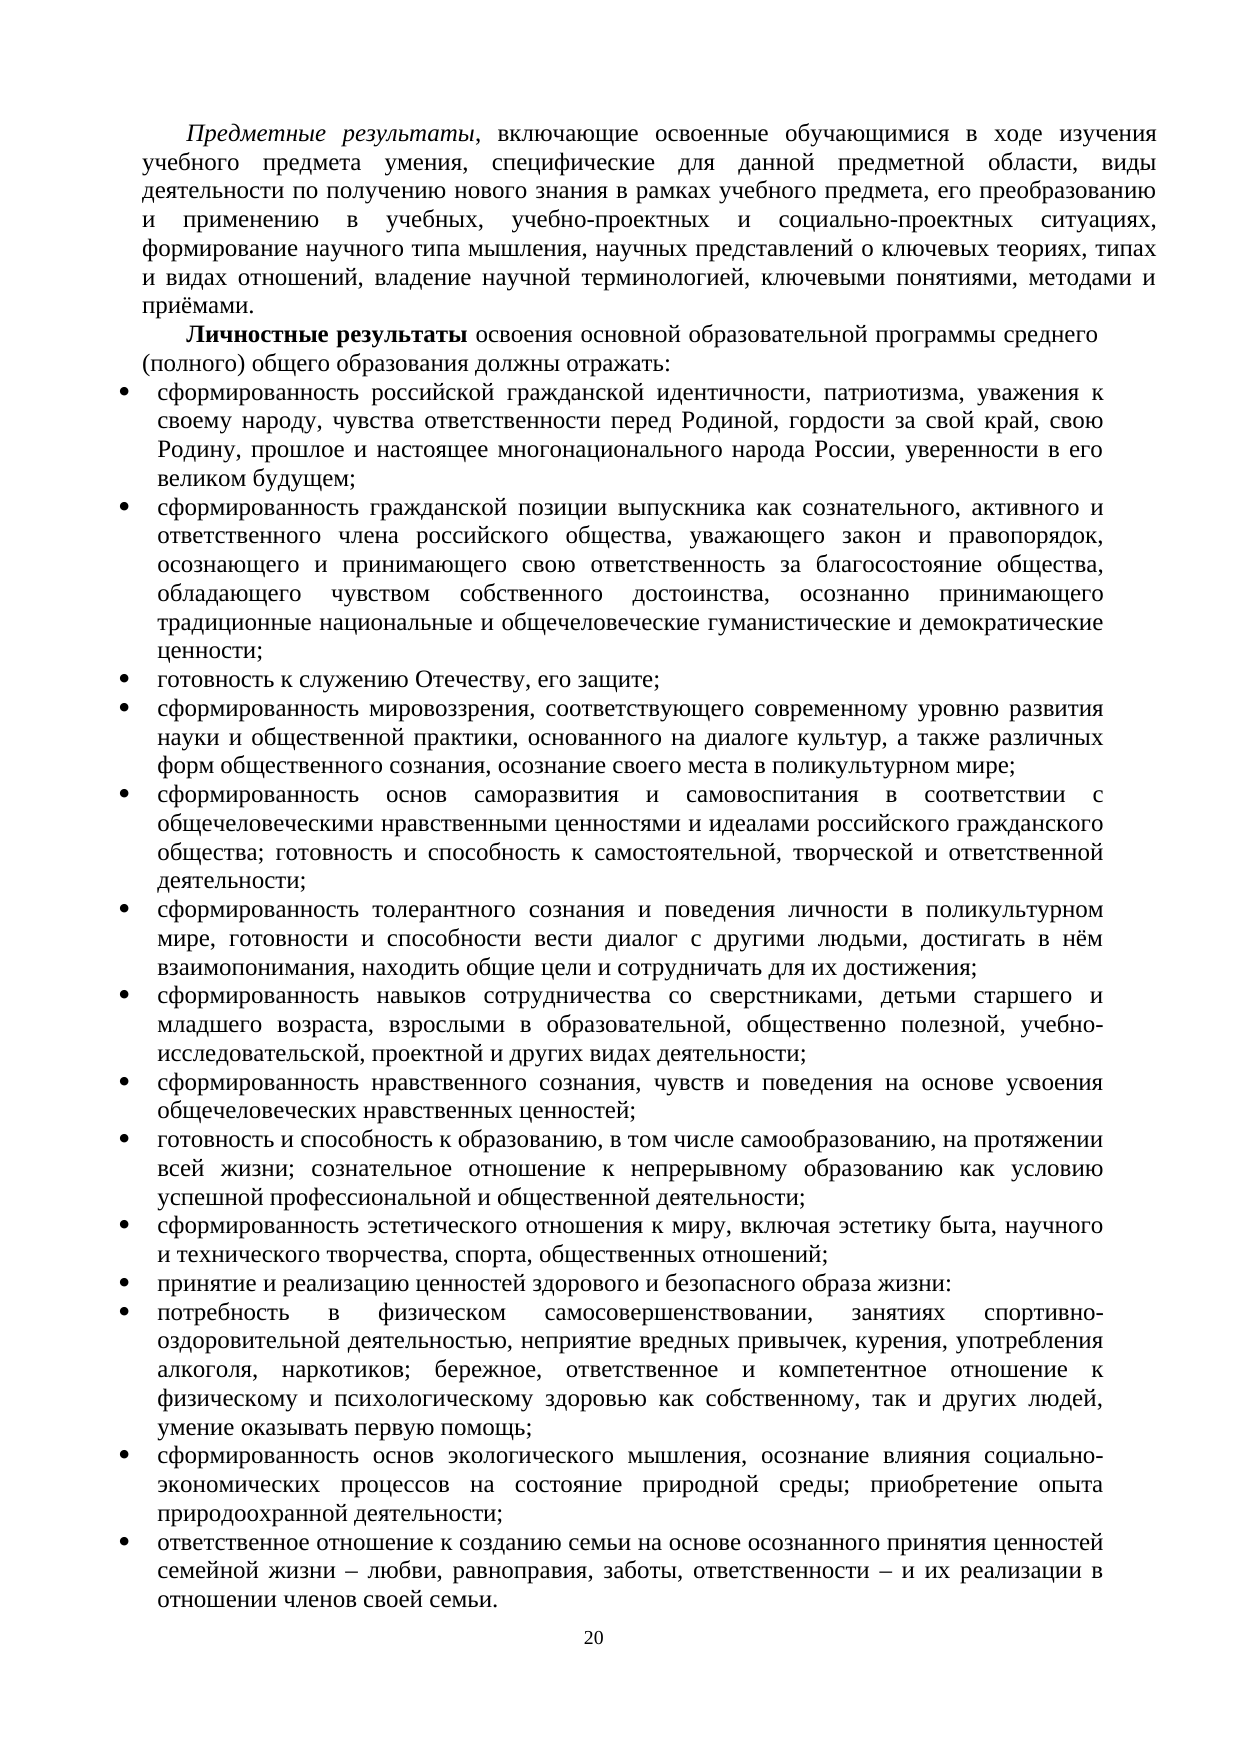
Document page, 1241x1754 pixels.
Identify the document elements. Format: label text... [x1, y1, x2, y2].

list готовность и способность к образованию, в том числе самообразованию, на протяжении всей жизни; сознательное отношение к непрерывному образованию как условию успешной профессиональной и общественной деятельности; [120, 1124, 1104, 1211]
list ответственное отношение к созданию семьи на основе осознанного принятия ценностей семейной жизни – любви, равноправия, заботы, ответственности – и их реализации в отношении членов своей семьи. [120, 1527, 1104, 1613]
list сформированность основ саморазвития и самовоспитания в соответствии с общечеловеческими нравственными ценностями и идеалами российского гражданского общества; готовность и способность к самостоятельной, творческой и ответственной деятельности; [120, 779, 1104, 894]
list сформированность навыков сотрудничества со сверстниками, детьми старшего и младшего возраста, взрослыми в образовательной, общественно полезной, учебно-исследовательской, проектной и других видах деятельности; [120, 981, 1104, 1067]
list сформированность эстетического отношения к миру, включая эстетику быта, научного и технического творчества, спорта, общественных отношений; [120, 1211, 1104, 1268]
list сформированность гражданской позиции выпускника как сознательного, активного и ответственного члена российского общества, уважающего закон и правопорядок, осознающего и принимающего свою ответственность за благосостояние общества, обладающего чувством собственного достоинства, осознанно принимающего традиционные национальные и общечеловеческие гуманистические и демократические ценности; [120, 492, 1104, 664]
text Личностные результаты освоения основной образовательной программы среднего (полного) общего образования должны отражать: [142, 319, 1098, 377]
list сформированность мировоззрения, соответствующего современному уровню развития науки и общественной практики, основанного на диалоге культур, а также различных форм общественного сознания, осознание своего места в поликультурном мире; [120, 693, 1104, 779]
list сформированность основ экологического мышления, осознание влияния социально-экономических процессов на состояние природной среды; приобретение опыта природоохранной деятельности; [120, 1441, 1104, 1527]
list сформированность толерантного сознания и поведения личности в поликультурном мире, готовности и способности вести диалог с другими людьми, достигать в нём взаимопонимания, находить общие цели и сотрудничать для их достижения; [120, 894, 1104, 981]
list потребность в физическом самосовершенствовании, занятиях спортивно-оздоровительной деятельностью, неприятие вредных привычек, курения, употребления алкоголя, наркотиков; бережное, ответственное и компетентное отношение к физическому и психологическому здоровью как собственному, так и других людей, умение оказывать первую помощь; [120, 1297, 1104, 1441]
list принятие и реализацию ценностей здорового и безопасного образа жизни: [120, 1268, 1104, 1297]
list сформированность нравственного сознания, чувств и поведения на основе усвоения общечеловеческих нравственных ценностей; [120, 1067, 1104, 1124]
text Предметные результаты, включающие освоенные обучающимися в ходе изучения учебного предмета умения, специфические для данной предметной области, виды деятельности по получению нового знания в рамках учебного предмета, его преобразованию и применению в учебных, учебно-проектных и социально-проектных ситуациях, формирование научного типа мышления, научных представлений о ключевых теориях, типах и видах отношений, владение научной терминологией, ключевыми понятиями, методами и приёмами. [142, 118, 1157, 319]
list готовность к служению Отечеству, его защите; [120, 664, 1104, 693]
list сформированность российской гражданской идентичности, патриотизма, уважения к своему народу, чувства ответственности перед Родиной, гордости за свой край, свою Родину, прошлое и настоящее многонационального народа России, уверенности в его великом будущем; [120, 377, 1104, 492]
